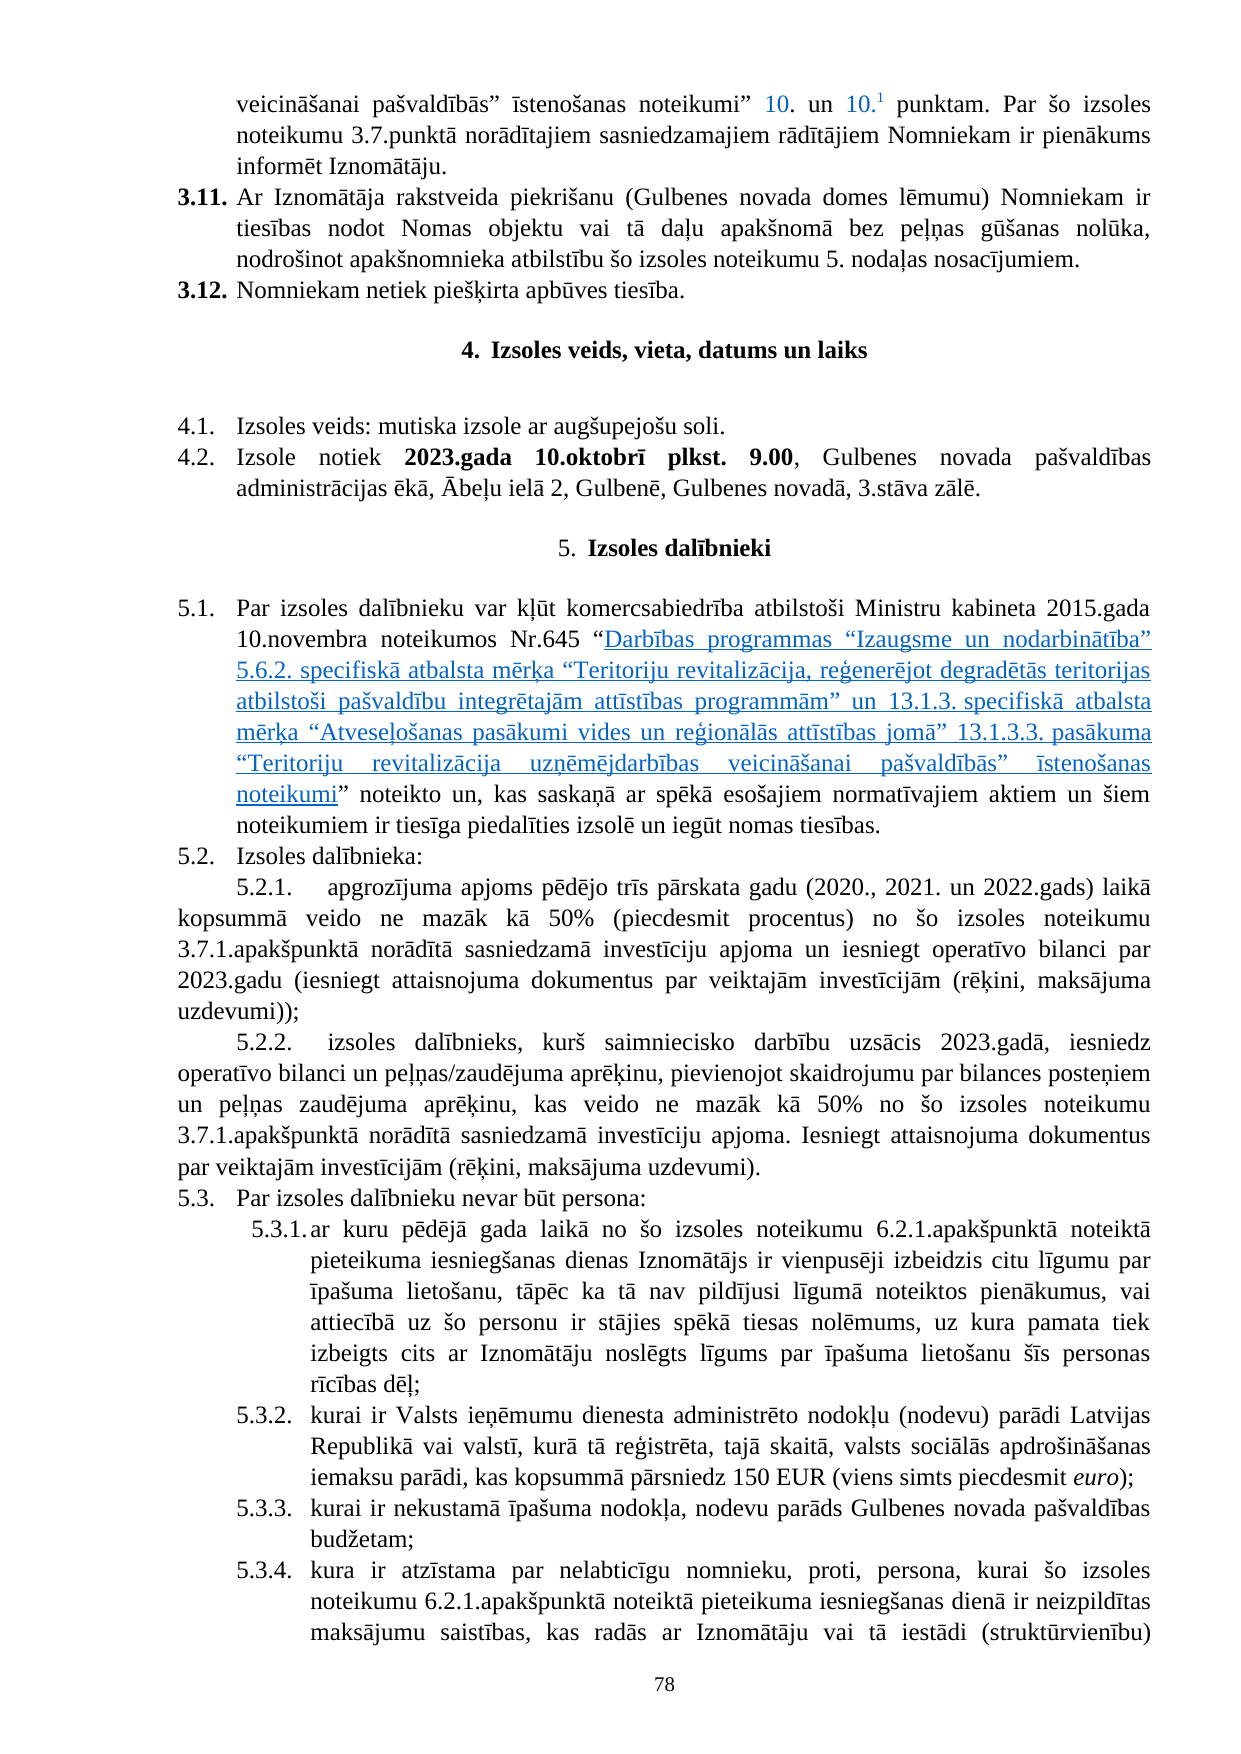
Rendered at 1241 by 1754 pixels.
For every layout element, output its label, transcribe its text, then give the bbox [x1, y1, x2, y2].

list Nomniekam netiek piešķirta apbūves tiesība. [177, 275, 1152, 304]
list Izsoles veids: mutiska izsole ar augšupejošu soli. [177, 411, 1152, 440]
list kurai ir Valsts ieņēmumu dienesta administrēto nodokļu (nodevu) parādi Latvijas Republikā vai valstī, kurā tā reģistrēta, tajā skaitā, valsts sociālās apdrošināšanas iemaksu parādi, kas kopsummā pārsniedz 150 EUR (viens simts piecdesmit euro); [236, 1400, 1152, 1491]
list Par izsoles dalībnieku nevar būt persona: [177, 1183, 1152, 1211]
list kurai ir nekustamā īpašuma nodokļa, nodevu parāds Gulbenes novada pašvaldības budžetam; [236, 1493, 1152, 1553]
list Ar Iznomātāja rakstveida piekrišanu (Gulbenes novada domes lēmumu) Nomniekam ir tiesības nodot Nomas objektu vai tā daļu apakšnomā bez peļņas gūšanas nolūka, nodrošinot apakšnomnieka atbilstību šo izsoles noteikumu 5. nodaļas nosacījumiem. [177, 182, 1152, 273]
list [177, 89, 1152, 179]
list apgrozījuma apjoms pēdējo trīs pārskata gadu (2020., 2021. un 2022.gads) laikā kopsummā veido ne mazāk kā 50% (piecdesmit procentus) no šo izsoles noteikumu 3.7.1.apakšpunktā norādītā sasniedzamā investīciju apjoma un iesniegt operatīvo bilanci par 2023.gadu (iesniegt attaisnojuma dokumentus par veiktajām investīcijām (rēķini, maksājuma uzdevumi)); [177, 872, 1152, 1025]
list ar kuru pēdējā gada laikā no šo izsoles noteikumu 6.2.1.apakšpunktā noteiktā pieteikuma iesniegšanas dienas Iznomātājs ir vienpusēji izbeidzis citu līgumu par īpašuma lietošanu, tāpēc ka tā nav pildījusi līgumā noteiktos pienākumus, vai attiecībā uz šo personu ir stājies spēkā tiesas nolēmums, uz kura pamata tiek izbeigts cits ar Iznomātāju noslēgts līgums par īpašuma lietošanu šīs personas rīcības dēļ; [251, 1214, 1152, 1398]
list Par izsoles dalībnieku var kļūt komercsabiedrība atbilstoši Ministru kabineta 2015.gada 10.novembra noteikumos Nr.645 “Darbības programmas “Izaugsme un nodarbinātība” 5.6.2. specifiskā atbalsta mērķa “Teritoriju revitalizācija, reģenerējot degradētās teritorijas atbilstoši pašvaldību integrētajām attīstības programmām” un 13.1.3. specifiskā atbalsta mērķa “Atveseļošanas pasākumi vides un reģionālās attīstības jomā” 13.1.3.3. pasākuma “Teritoriju revitalizācija uzņēmējdarbības veicināšanai pašvaldībās” īstenošanas noteikumi” noteikto un, kas saskaņā ar spēkā esošajiem normatīvajiem aktiem un šiem noteikumiem ir tiesīga piedalīties izsolē un iegūt nomas tiesības. [177, 593, 1152, 839]
list Izsole notiek 2023.gada 10.oktobrī plkst. 9.00, Gulbenes novada pašvaldības administrācijas ēkā, Ābeļu ielā 2, Gulbenē, Gulbenes novadā, 3.stāva zālē. [177, 442, 1152, 502]
list izsoles dalībnieks, kurš saimniecisko darbību uzsācis 2023.gadā, iesniedz operatīvo bilanci un peļņas/zaudējuma aprēķinu, pievienojot skaidrojumu par bilances posteņiem un peļņas zaudējuma aprēķinu, kas veido ne mazāk kā 50% no šo izsoles noteikumu 3.7.1.apakšpunktā norādītā sasniedzamā investīciju apjoma. Iesniegt attaisnojuma dokumentus par veiktajām investīcijām (rēķini, maksājuma uzdevumi). [177, 1027, 1152, 1180]
list Izsoles dalībnieki [177, 533, 1152, 562]
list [236, 1555, 1152, 1646]
list Izsoles veids, vieta, datums un laiks [177, 335, 1152, 363]
list Izsoles dalībnieka: [177, 841, 1152, 870]
